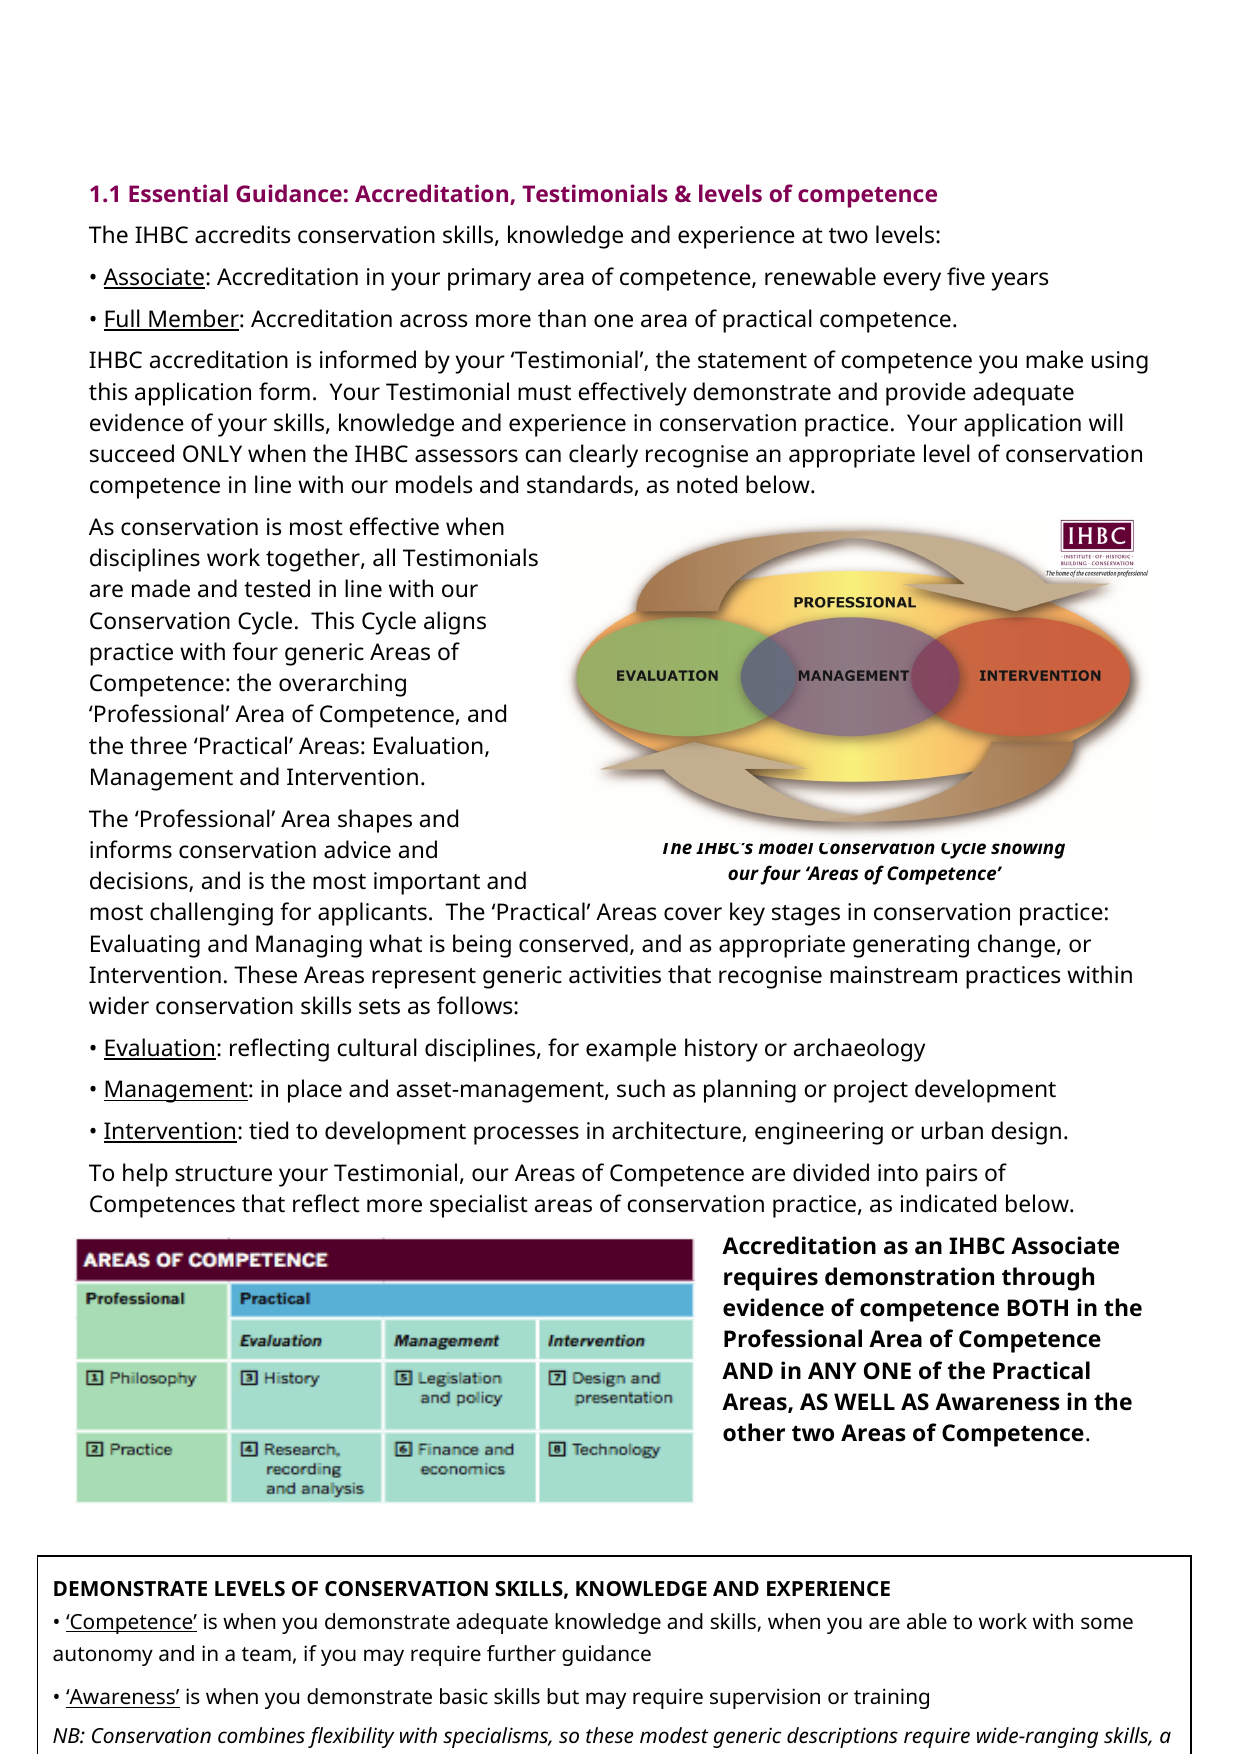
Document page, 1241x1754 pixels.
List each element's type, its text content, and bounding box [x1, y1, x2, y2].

text • Full Member: Accreditation across more than one area of practical competence. [89, 303, 1152, 334]
text To help structure your Testimonial, our Areas of Competence are divided into pairs of Competences that reflect more specialist areas of conservation practice, as indicated below. [89, 1157, 1152, 1219]
text 1.1 Essential Guidance: Accreditation, Testimonials & levels of competence [89, 178, 1152, 209]
text • Management: in place and asset-management, such as planning or project development [89, 1073, 1152, 1105]
text Accreditation as an IHBC Associate requires demonstration through evidence of competence BOTH in the Professional Area of Competence AND in ANY ONE of the Practical Areas, AS WELL AS Awareness in the other two Areas of Competence. [89, 1230, 1152, 1448]
picture [560, 516, 1151, 843]
text IHBC accreditation is informed by your ‘Testimonial’, the statement of competence you make using this application form. Your Testimonial must effectively demonstrate and provide adequate evidence of your skills, knowledge and experience in conservation practice. Your application will succeed ONLY when the IHBC assessors can clearly recognise an appropriate level of conservation competence in line with our models and standards, as noted below. [89, 344, 1152, 501]
text • Associate: Accreditation in your primary area of competence, renewable every five years [89, 261, 1152, 292]
text • Evaluation: reflecting cultural disciplines, for example history or archaeology [89, 1032, 1152, 1063]
text • Intervention: tied to development processes in architecture, engineering or urban design. [89, 1115, 1152, 1146]
text The IHBC accredits conservation skills, knowledge and experience at two levels: [89, 219, 1152, 251]
text The ‘Professional’ Area shapes and informs conservation advice and decisions, and is the most important and most challenging for applicants. The ‘Practical’ Areas cover key stages in conservation practice: Evaluating and Managing what is being conserved, and as appropriate generating change, or Intervention. These Areas represent generic activities that recognise mainstream practices within wider conservation skills sets as follows: [89, 803, 1152, 1021]
